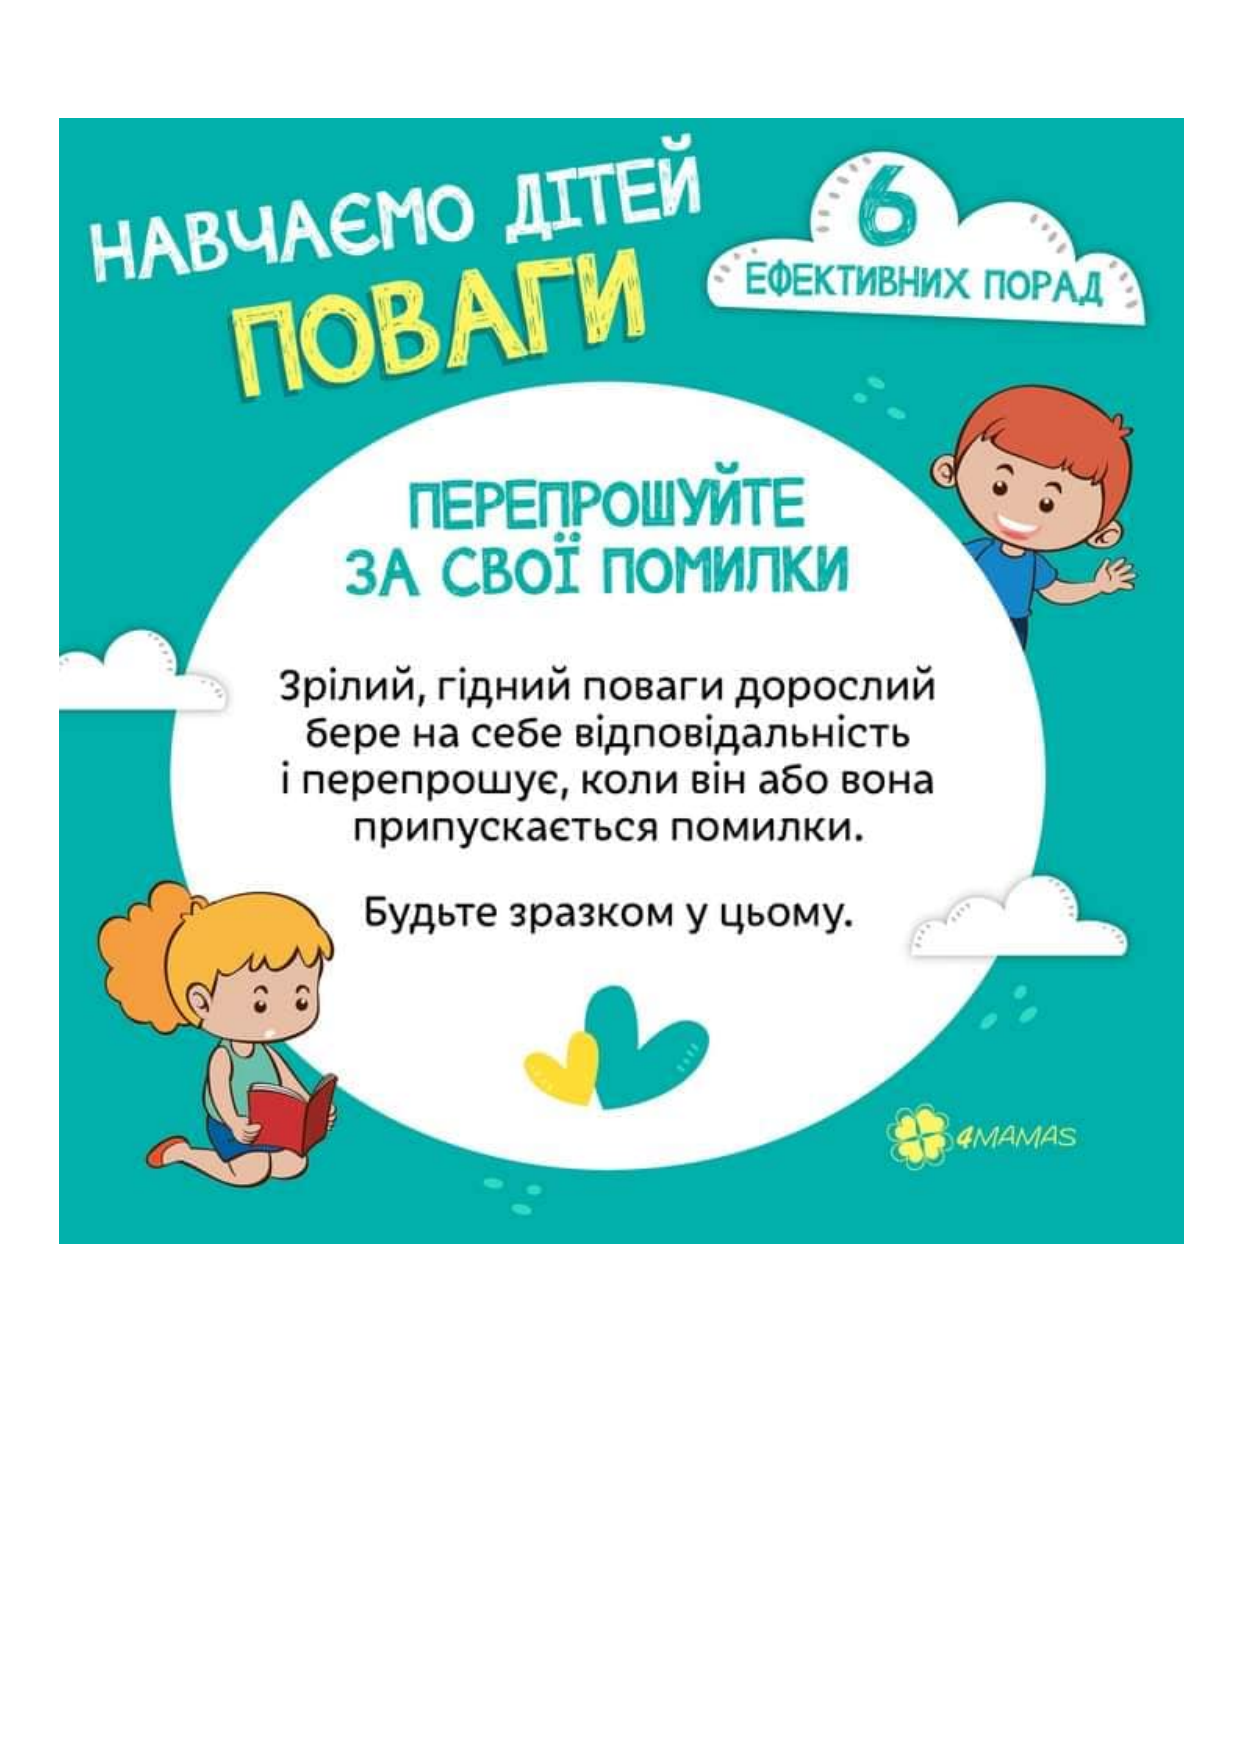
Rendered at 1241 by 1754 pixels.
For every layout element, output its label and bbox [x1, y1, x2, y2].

picture [59, 118, 1184, 1244]
